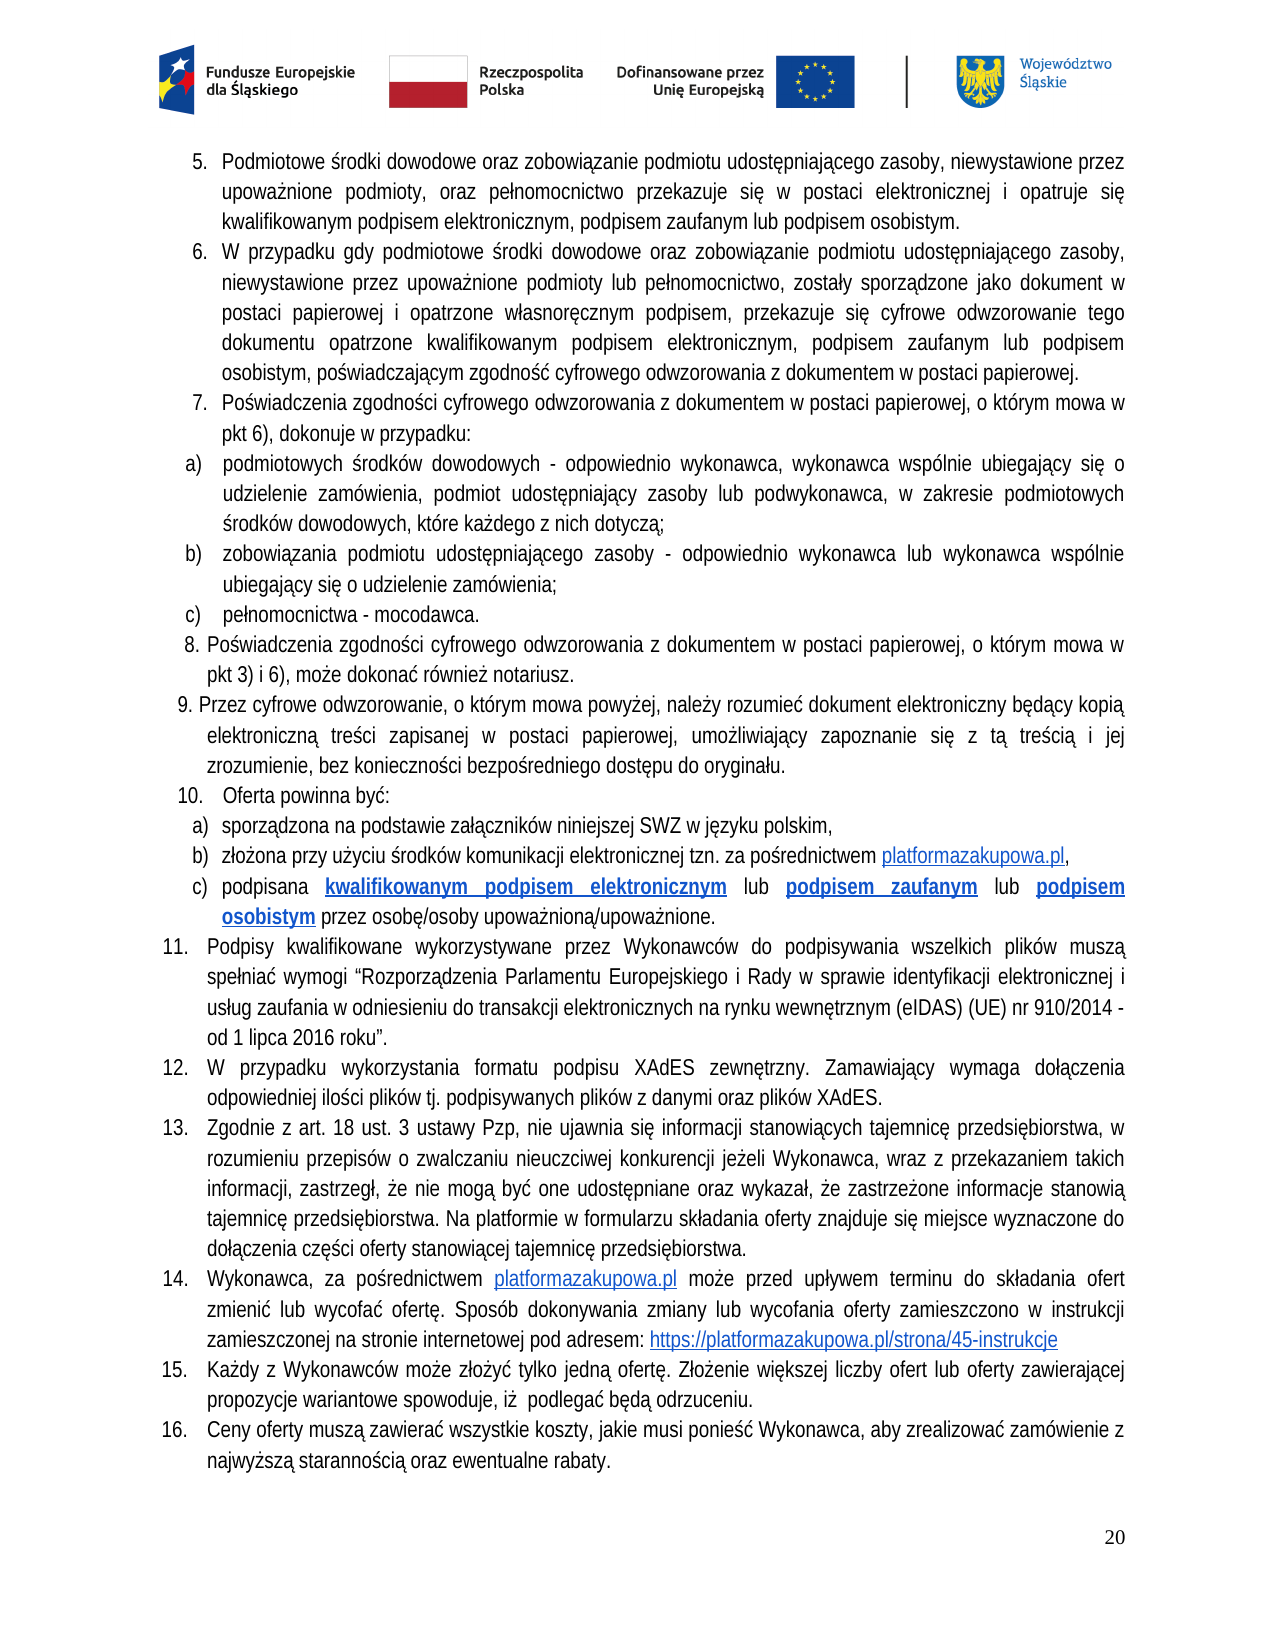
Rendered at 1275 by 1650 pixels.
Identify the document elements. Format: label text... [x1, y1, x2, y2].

list podmiotowych środków dowodowych - odpowiednio wykonawca, wykonawca wspólnie ubiegający się o udzielenie zamówienia, podmiot udostępniający zasoby lub podwykonawca, w zakresie podmiotowych środków dowodowych, które każdego z nich dotyczą; [185, 450, 1125, 537]
text 8. Poświadczenia zgodności cyfrowego odwzorowania z dokumentem w postaci papierowej, o którym mowa w pkt 3) i 6), może dokonać również notariusz. [177, 631, 1125, 688]
list Oferta powinna być: [177, 782, 1125, 808]
list pełnomocnictwa - mocodawca. [185, 601, 1125, 627]
list Każdy z Wykonawców może złożyć tylko jedną ofertę. Złożenie większej liczby ofert lub oferty zawierającej propozycje wariantowe spowoduje, iż podlegać będą odrzuceniu. [161, 1356, 1125, 1413]
list Ceny oferty muszą zawierać wszystkie koszty, jakie musi ponieść Wykonawca, aby zrealizować zamówienie z najwyższą starannością oraz ewentualne rabaty. [161, 1416, 1125, 1473]
list Podpisy kwalifikowane wykorzystywane przez Wykonawców do podpisywania wszelkich plików muszą spełniać wymogi “Rozporządzenia Parlamentu Europejskiego i Rady w sprawie identyfikacji elektronicznej i usług zaufania w odniesieniu do transakcji elektronicznych na rynku wewnętrznym (eIDAS) (UE) nr 910/2014 - od 1 lipca 2016 roku”. [162, 933, 1125, 1050]
list W przypadku gdy podmiotowe środki dowodowe oraz zobowiązanie podmiotu udostępniającego zasoby, niewystawione przez upoważnione podmioty lub pełnomocnictwo, zostały sporządzone jako dokument w postaci papierowej i opatrzone własnoręcznym podpisem, przekazuje się cyfrowe odwzorowanie tego dokumentu opatrzone kwalifikowanym podpisem elektronicznym, podpisem zaufanym lub podpisem osobistym, poświadczającym zgodność cyfrowego odwzorowania z dokumentem w postaci papierowej. [192, 238, 1125, 386]
list Podmiotowe środki dowodowe oraz zobowiązanie podmiotu udostępniającego zasoby, niewystawione przez upoważnione podmioty, oraz pełnomocnictwo przekazuje się w postaci elektronicznej i opatruje się kwalifikowanym podpisem elektronicznym, podpisem zaufanym lub podpisem osobistym. [192, 148, 1125, 234]
list podpisana kwalifikowanym podpisem elektronicznym lub podpisem zaufanym lub podpisem osobistym przez osobę/osoby upoważnioną/upoważnione. [192, 873, 1125, 929]
list Zgodnie z art. 18 ust. 3 ustawy Pzp, nie ujawnia się informacji stanowiących tajemnicę przedsiębiorstwa, w rozumieniu przepisów o zwalczaniu nieuczciwej konkurencji jeżeli Wykonawca, wraz z przekazaniem takich informacji, zastrzegł, że nie mogą być one udostępniane oraz wykazał, że zastrzeżone informacje stanowią tajemnicę przedsiębiorstwa. Na platformie w formularzu składania oferty znajduje się miejsce wyznaczone do dołączenia części oferty stanowiącej tajemnicę przedsiębiorstwa. [162, 1114, 1125, 1262]
list W przypadku wykorzystania formatu podpisu XAdES zewnętrzny. Zamawiający wymaga dołączenia odpowiedniej ilości plików tj. podpisywanych plików z danymi oraz plików XAdES. [162, 1054, 1125, 1111]
text 9. Przez cyfrowe odwzorowanie, o którym mowa powyżej, należy rozumieć dokument elektroniczny będący kopią elektroniczną treści zapisanej w postaci papierowej, umożliwiający zapoznanie się z tą treścią i jej zrozumienie, bez konieczności bezpośredniego dostępu do oryginału. [177, 691, 1125, 778]
list Wykonawca, za pośrednictwem platformazakupowa.pl może przed upływem terminu do składania ofert zmienić lub wycofać ofertę. Sposób dokonywania zmiany lub wycofania oferty zamieszczono w instrukcji zamieszczonej na stronie internetowej pod adresem: https://platformazakupowa.pl/strona/45-instrukcje [162, 1265, 1125, 1352]
picture [147, 29, 1125, 128]
list sporządzona na podstawie załączników niniejszej SWZ w języku polskim, [192, 812, 1125, 839]
list Poświadczenia zgodności cyfrowego odwzorowania z dokumentem w postaci papierowej, o którym mowa w pkt 6), dokonuje w przypadku: [192, 389, 1125, 446]
list złożona przy użyciu środków komunikacji elektronicznej tzn. za pośrednictwem platformazakupowa.pl, [192, 842, 1125, 869]
list zobowiązania podmiotu udostępniającego zasoby - odpowiednio wykonawca lub wykonawca wspólnie ubiegający się o udzielenie zamówienia; [185, 540, 1125, 597]
